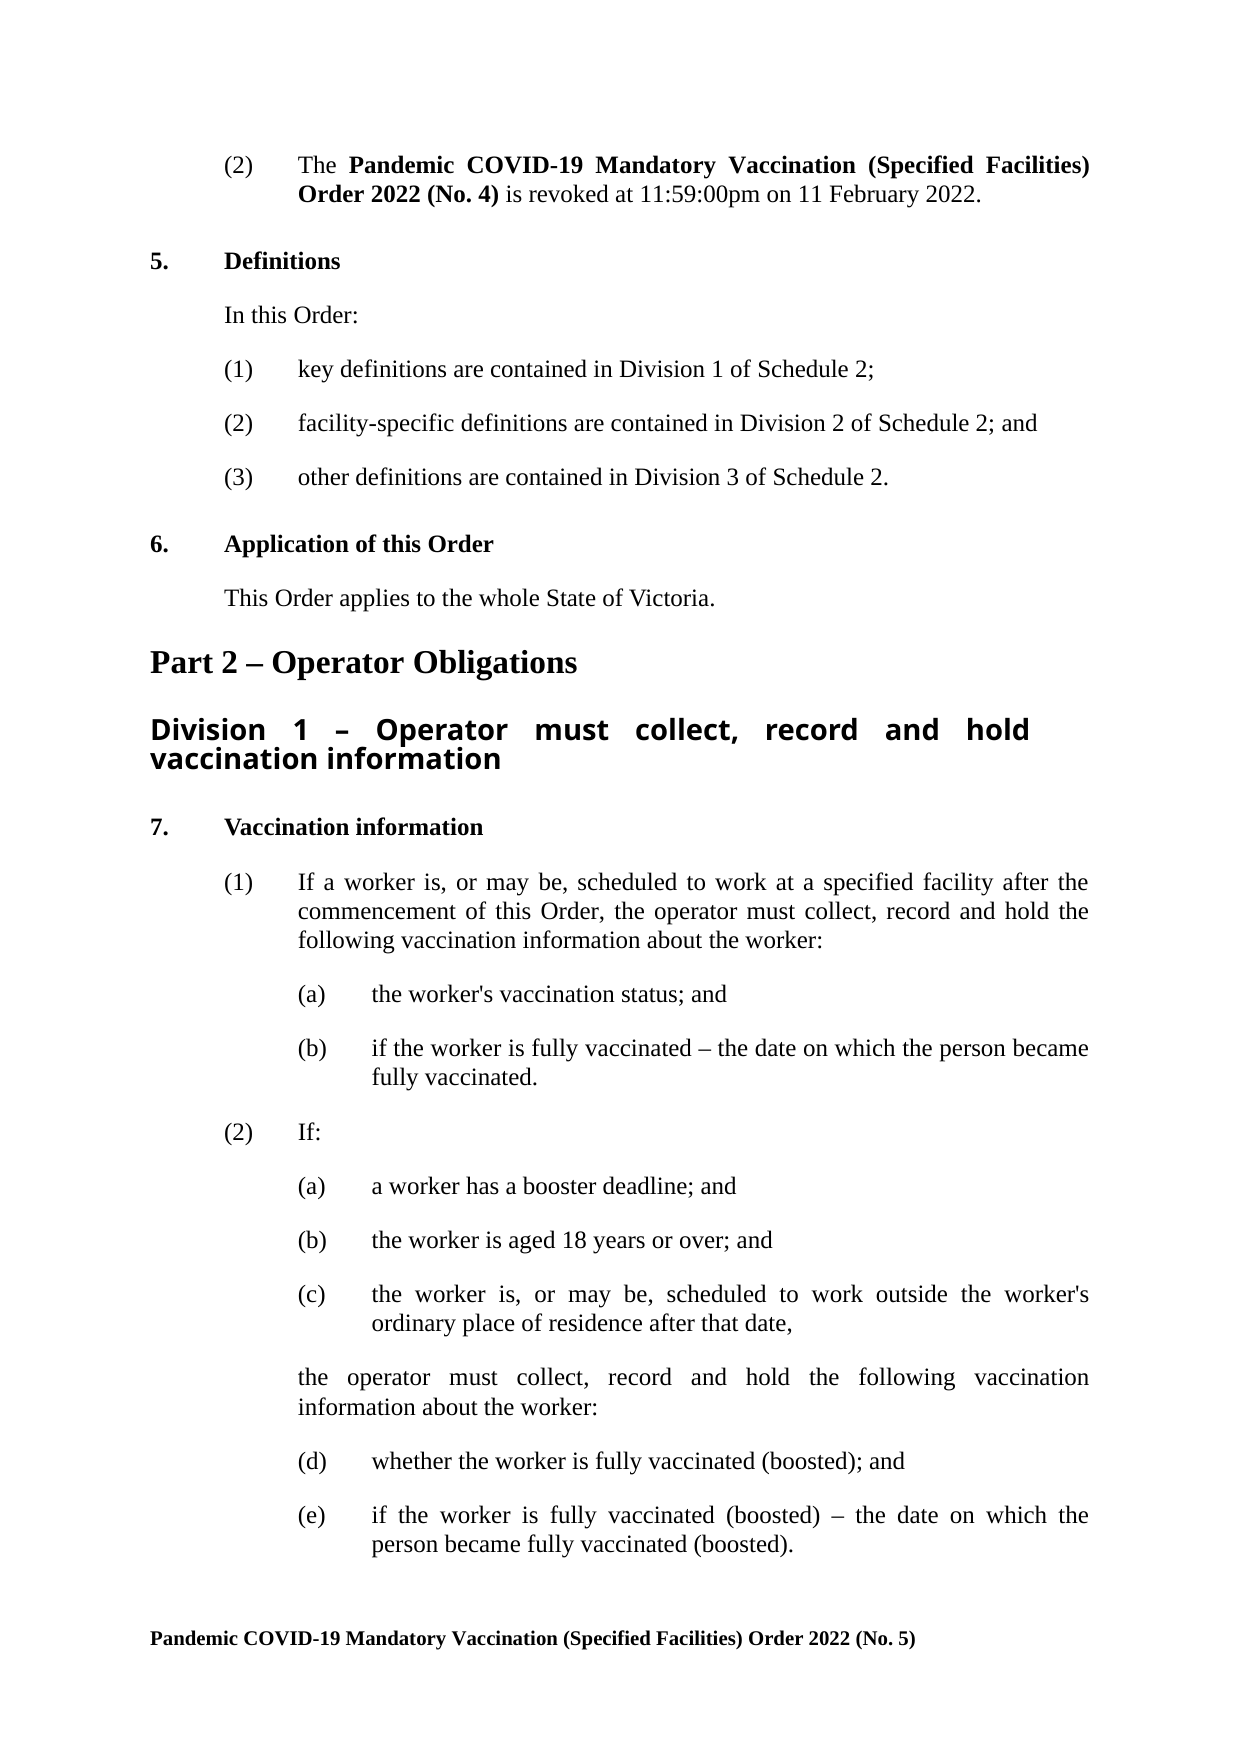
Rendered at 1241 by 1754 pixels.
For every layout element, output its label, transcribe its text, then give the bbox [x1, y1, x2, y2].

subtitle if the worker is fully vaccinated – the date on which the person became fully vaccinated. [298, 1033, 1090, 1092]
subtitle If a worker is, or may be, scheduled to work at a specified facility after the commencement of this Order, the operator must collect, record and hold the following vaccination information about the worker: [224, 867, 1090, 954]
subtitle Part 2 – Operator Obligations [150, 650, 1090, 679]
subtitle the operator must collect, record and hold the following vaccination information about the worker: [298, 1362, 1090, 1421]
subtitle a worker has a booster deadline; and [298, 1171, 1090, 1200]
text This Order applies to the whole State of Victoria. [224, 583, 1090, 612]
subtitle Division 1 – Operator must collect, record and hold vaccination information [150, 717, 1031, 775]
subtitle the worker is aged 18 years or over; and [298, 1225, 1090, 1254]
subtitle Application of this Order [150, 529, 1090, 558]
subtitle Vaccination information [150, 812, 1090, 842]
subtitle the worker's vaccination status; and [298, 979, 1090, 1008]
subtitle If: [224, 1117, 1090, 1146]
subtitle facility-specific definitions are contained in Division 2 of Schedule 2; and [224, 408, 1090, 437]
subtitle key definitions are contained in Division 1 of Schedule 2; [224, 354, 1090, 383]
subtitle the worker is, or may be, scheduled to work outside the worker's ordinary place of residence after that date, [298, 1279, 1090, 1337]
list In this Order: [224, 300, 1090, 329]
subtitle Definitions [150, 246, 1090, 275]
subtitle other definitions are contained in Division 3 of Schedule 2. [224, 462, 1090, 492]
subtitle whether the worker is fully vaccinated (boosted); and [298, 1446, 1090, 1475]
subtitle The Pandemic COVID-19 Mandatory Vaccination (Specified Facilities) Order 2022 (No. 4) is revoked at 11:59:00pm on 11 February 2022. [224, 150, 1090, 208]
subtitle if the worker is fully vaccinated (boosted) – the date on which the person became fully vaccinated (boosted). [298, 1500, 1090, 1558]
